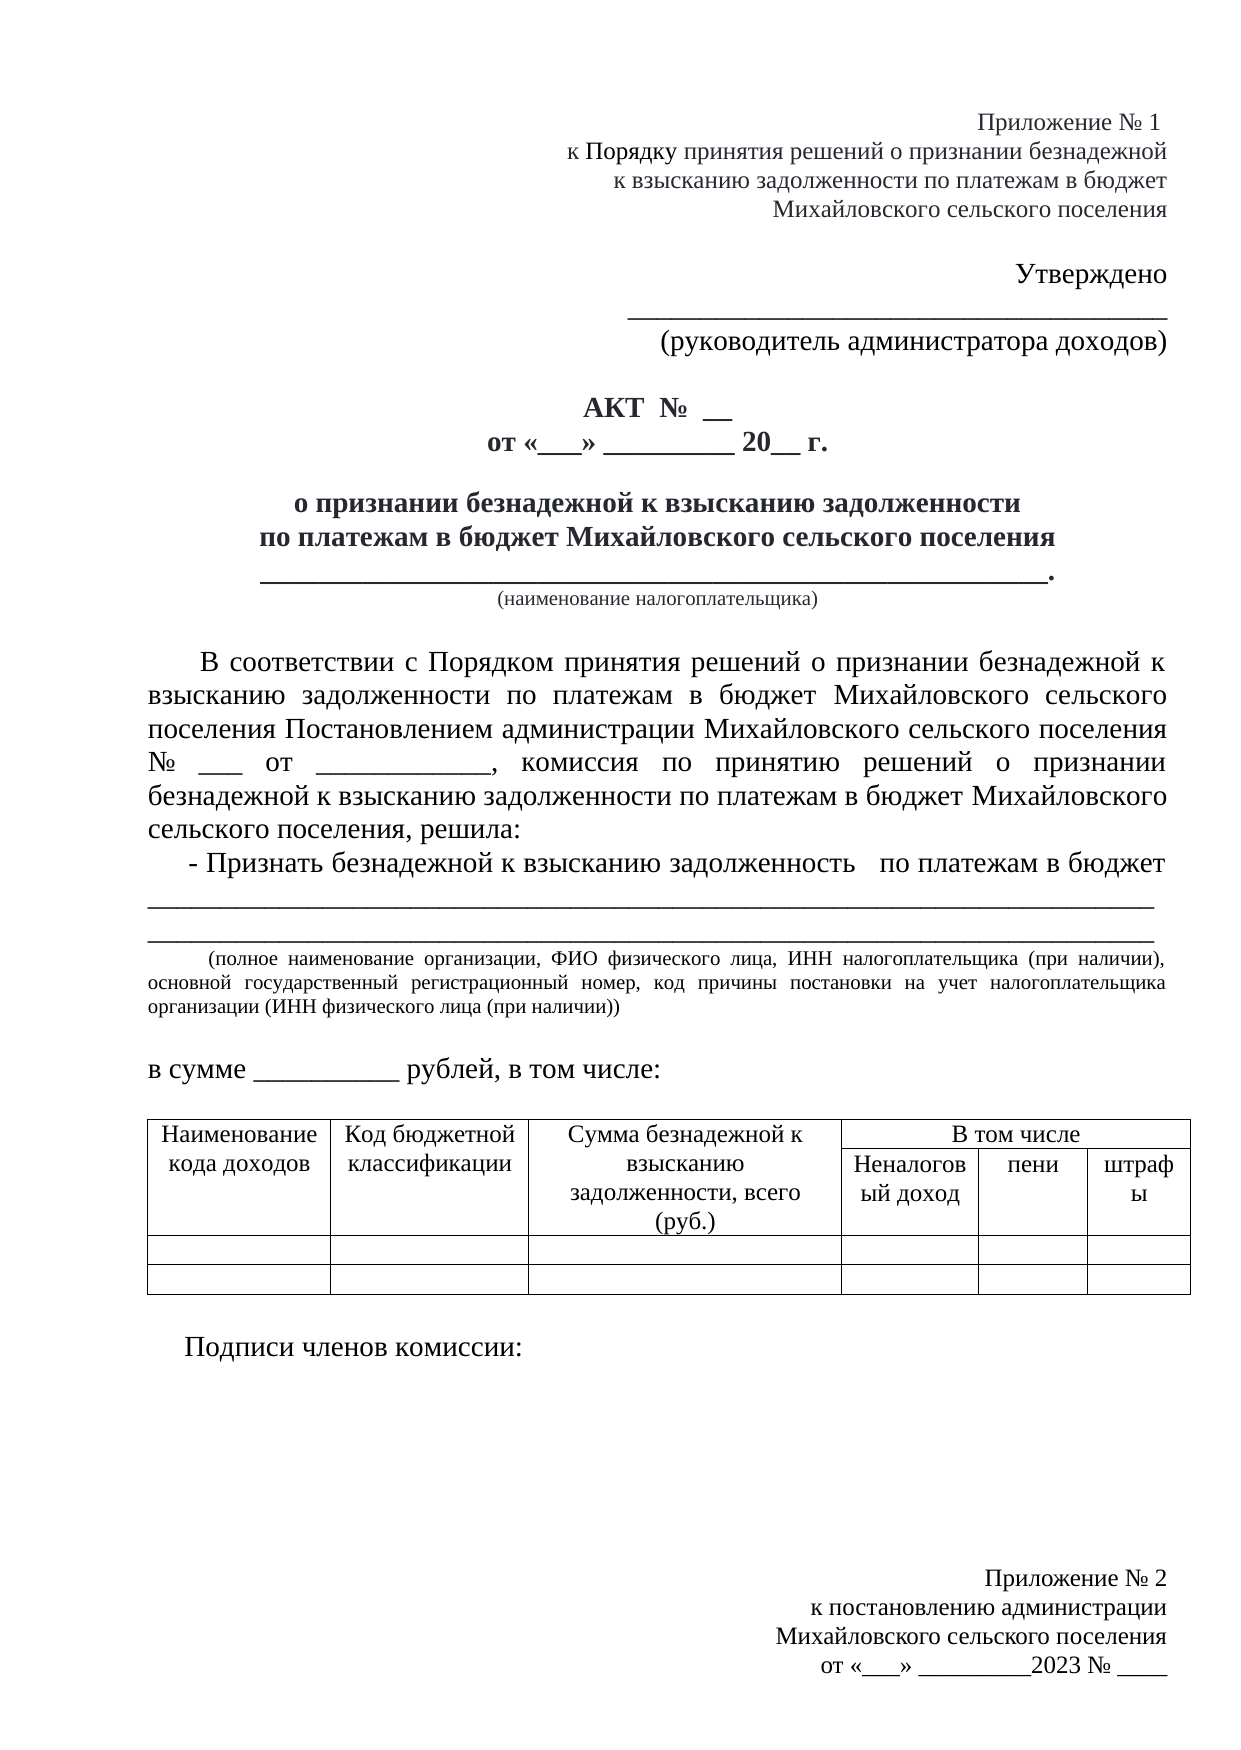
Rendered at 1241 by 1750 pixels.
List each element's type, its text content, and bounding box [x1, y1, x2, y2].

table_cell [842, 1236, 978, 1264]
subtitle Михайловского сельского поселения [148, 1621, 1167, 1650]
text ______________________________________________________. [148, 553, 1167, 586]
text по платежам в бюджет Михайловского сельского поселения [148, 519, 1167, 553]
table_cell [331, 1236, 528, 1264]
text в сумме __________ рублей, в том числе: [148, 1051, 1167, 1085]
subtitle к постановлению администрации [148, 1592, 1167, 1621]
text (наименование налогоплательщика) [148, 586, 1167, 610]
text В соответствии с Порядком принятия решений о признании безнадежной к взысканию задолженности по платежам в бюджет Михайловского сельского поселения Постановлением администрации Михайловского сельского поселения № ___ от ____________, комиссия по принятию решений о признании безнадежной к взысканию задолженности по платежам в бюджет Михайловского сельского поселения, решила: [148, 644, 1167, 845]
text Утверждено [148, 256, 1167, 289]
subtitle от «___» _________2023 № ____ [148, 1650, 1167, 1678]
table_cell [979, 1265, 1087, 1294]
text (руководитель администратора доходов) [148, 323, 1167, 357]
text - Признать безнадежной к взысканию задолженность по платежам в бюджет _____________________________________________________________________ [148, 845, 1167, 912]
text _____________________________________ [148, 289, 1167, 323]
table_cell [1088, 1236, 1190, 1264]
table_cell пени [979, 1149, 1087, 1234]
text (полное наименование организации, ФИО физического лица, ИНН налогоплательщика (при наличии), основной государственный регистрационный номер, код причины постановки на учет налогоплательщика организации (ИНН физического лица (при наличии)) [148, 946, 1167, 1018]
text Подписи членов комиссии: [148, 1329, 1167, 1362]
table_cell штрафы [1088, 1149, 1190, 1234]
subtitle Приложение № 2 [148, 1563, 1167, 1592]
table_cell [842, 1265, 978, 1294]
text о признании безнадежной к взысканию задолженности [148, 486, 1167, 519]
text Приложение № 1 к Порядку принятия решений о признании безнадежной к взысканию задолженности по платежам в бюджет Михайловского сельского поселения [148, 107, 1167, 222]
table_header Сумма безнадежной к взысканию задолженности, всего (руб.) [529, 1120, 841, 1234]
text АКТ № __ [148, 390, 1167, 424]
table_cell [148, 1265, 330, 1294]
table_cell [529, 1236, 841, 1264]
table_cell [979, 1236, 1087, 1264]
table_header Наименование кода доходов [148, 1120, 330, 1234]
table_cell [331, 1265, 528, 1294]
table_cell [529, 1265, 841, 1294]
table_cell [148, 1236, 330, 1264]
text _____________________________________________________________________ [148, 912, 1167, 946]
table_header В том числе [842, 1120, 1190, 1148]
table_cell Неналоговый доход [842, 1149, 978, 1234]
table_header Код бюджетной классификации [331, 1120, 528, 1234]
table_cell [1088, 1265, 1190, 1294]
text от «___» _________ 20__ г. [148, 424, 1167, 457]
